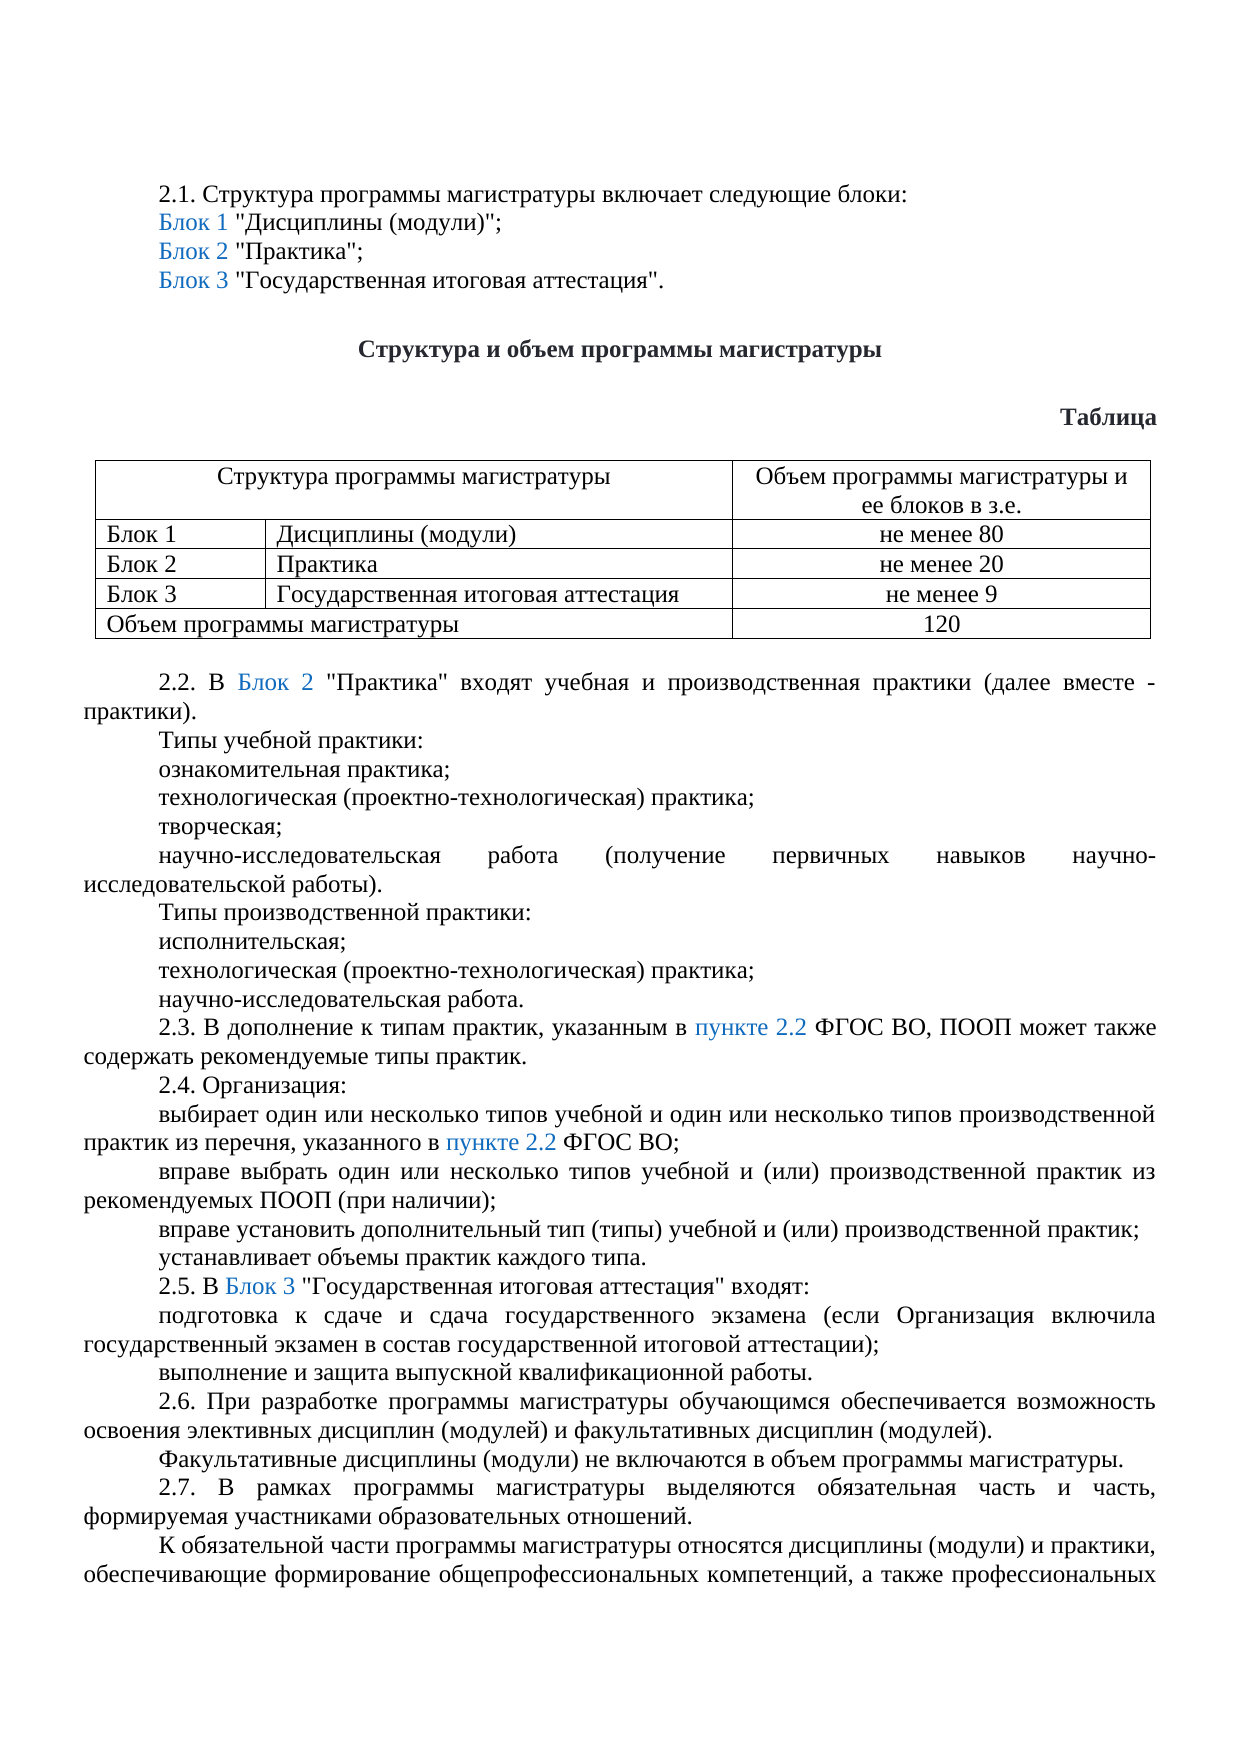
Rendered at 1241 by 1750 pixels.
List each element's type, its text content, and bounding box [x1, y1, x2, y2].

text устанавливает объемы практик каждого типа. [83, 1242, 1157, 1271]
text Типы учебной практики: [83, 725, 1157, 754]
table_cell Практика [266, 549, 732, 578]
table_cell не менее 9 [733, 579, 1150, 608]
text технологическая (проектно-технологическая) практика; [83, 782, 1157, 811]
text Таблица [83, 402, 1157, 431]
table_cell 120 [733, 609, 1150, 638]
text вправе выбрать один или несколько типов учебной и (или) производственной практик из рекомендуемых ПООП (при наличии); [83, 1156, 1157, 1214]
text Блок 2 "Практика"; [83, 236, 1157, 265]
table_cell Блок 1 [96, 520, 265, 548]
text научно-исследовательская работа (получение первичных навыков научно-исследовательской работы). [83, 840, 1157, 897]
table_cell Объем программы магистратуры [96, 609, 732, 638]
table_header Объем программы магистратуры и ее блоков в з.е. [733, 461, 1150, 518]
text 2.2. В Блок 2 "Практика" входят учебная и производственная практики (далее вместе - практики). [83, 667, 1157, 725]
text Блок 3 "Государственная итоговая аттестация". [83, 265, 1157, 294]
subtitle Структура и объем программы магистратуры [83, 334, 1157, 362]
table_header Структура программы магистратуры [96, 461, 732, 518]
text Типы производственной практики: [83, 897, 1157, 926]
text Факультативные дисциплины (модули) не включаются в объем программы магистратуры. [83, 1444, 1157, 1472]
text 2.5. В Блок 3 "Государственная итоговая аттестация" входят: [83, 1271, 1157, 1300]
table_cell Блок 2 [96, 549, 265, 578]
text технологическая (проектно-технологическая) практика; [83, 955, 1157, 984]
table_cell Блок 3 [96, 579, 265, 608]
text творческая; [83, 811, 1157, 840]
text научно-исследовательская работа. [83, 984, 1157, 1012]
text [83, 1530, 1157, 1587]
text подготовка к сдаче и сдача государственного экзамена (если Организация включила государственный экзамен в состав государственной итоговой аттестации); [83, 1300, 1157, 1357]
text ознакомительная практика; [83, 754, 1157, 782]
text вправе установить дополнительный тип (типы) учебной и (или) производственной практик; [83, 1214, 1157, 1242]
text выполнение и защита выпускной квалификационной работы. [83, 1357, 1157, 1386]
text исполнительская; [83, 926, 1157, 955]
table_cell Государственная итоговая аттестация [266, 579, 732, 608]
text Блок 1 "Дисциплины (модули)"; [83, 207, 1157, 236]
text 2.4. Организация: [83, 1070, 1157, 1099]
text выбирает один или несколько типов учебной и один или несколько типов производственной практик из перечня, указанного в пункте 2.2 ФГОС ВО; [83, 1099, 1157, 1156]
table_cell не менее 80 [733, 520, 1150, 548]
table_cell не менее 20 [733, 549, 1150, 578]
text 2.6. При разработке программы магистратуры обучающимся обеспечивается возможность освоения элективных дисциплин (модулей) и факультативных дисциплин (модулей). [83, 1386, 1157, 1444]
text 2.7. В рамках программы магистратуры выделяются обязательная часть и часть, формируемая участниками образовательных отношений. [83, 1472, 1157, 1530]
text 2.3. В дополнение к типам практик, указанным в пункте 2.2 ФГОС ВО, ПООП может также содержать рекомендуемые типы практик. [83, 1012, 1157, 1070]
table_cell Дисциплины (модули) [266, 520, 732, 548]
text 2.1. Структура программы магистратуры включает следующие блоки: [83, 179, 1157, 207]
